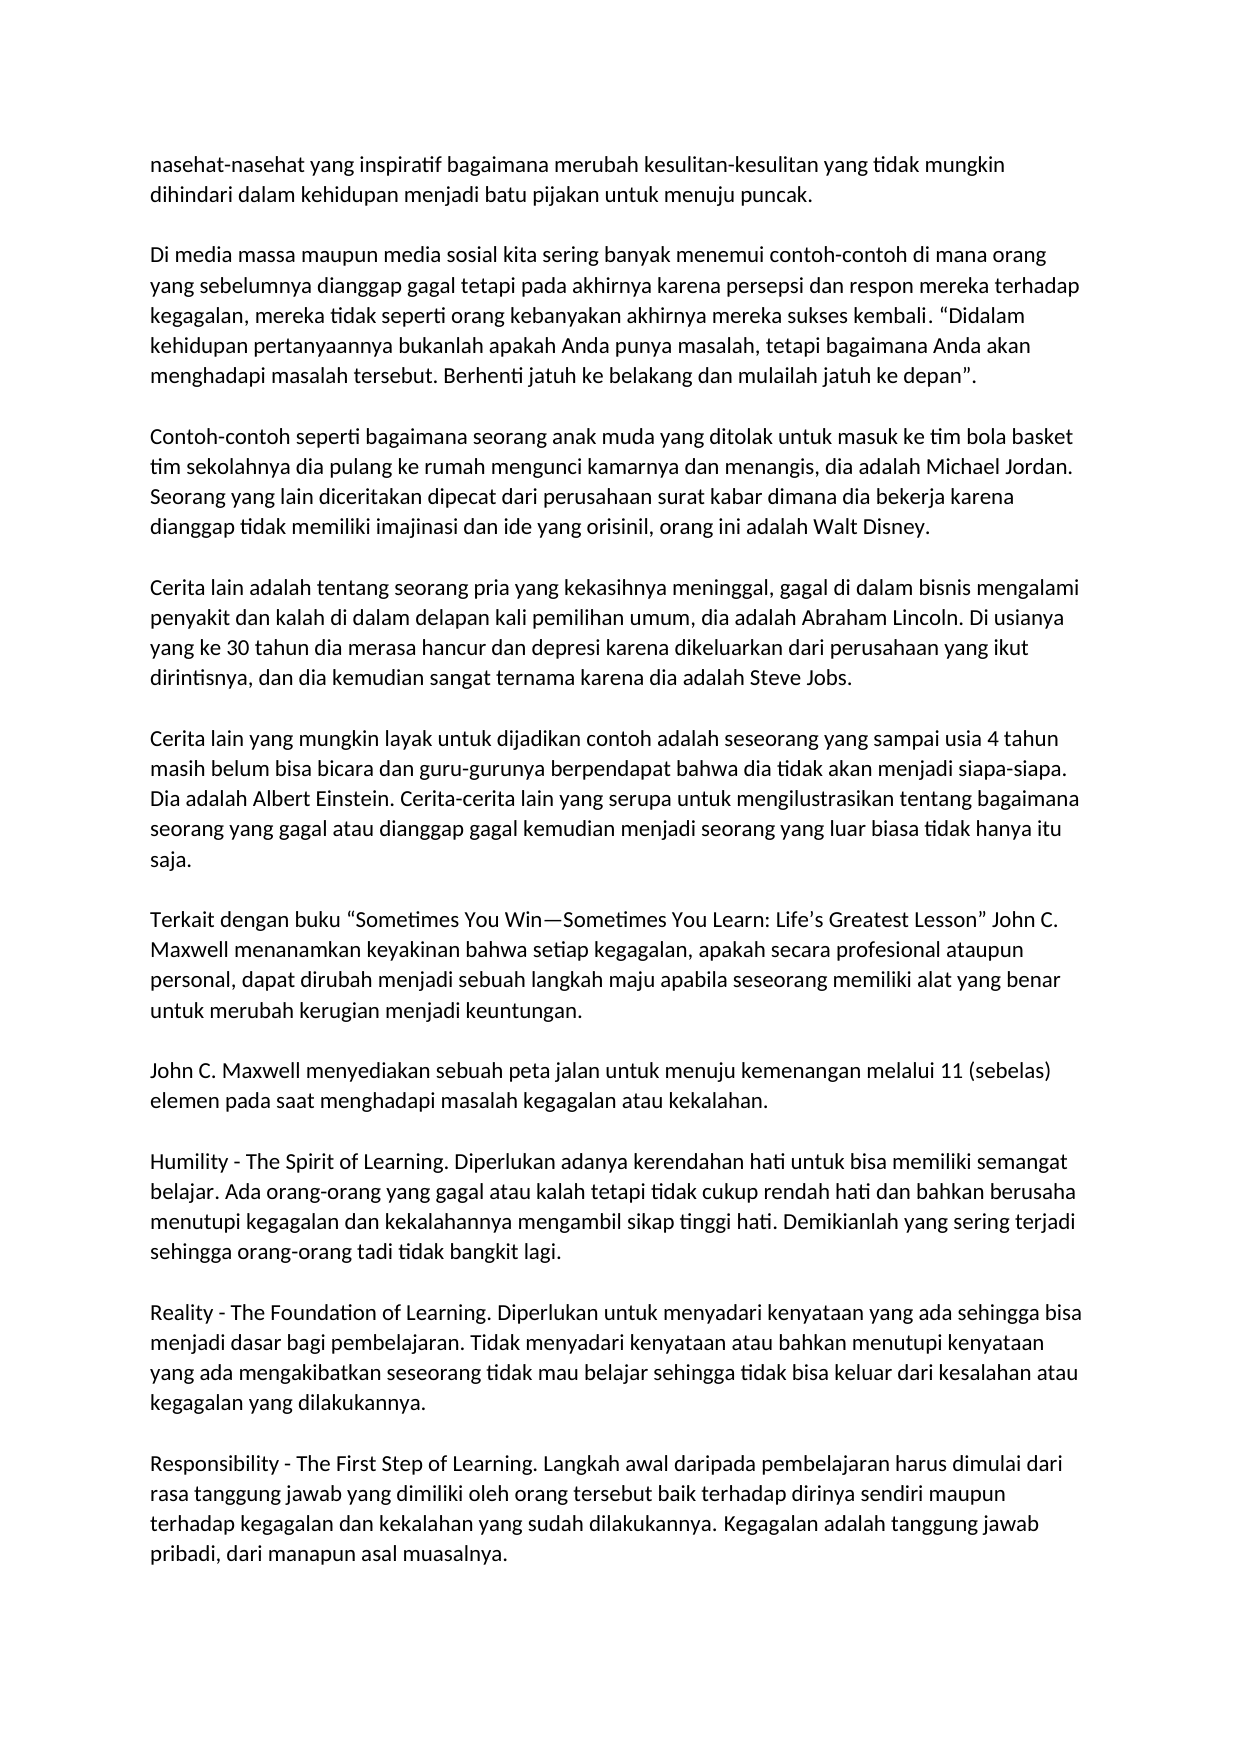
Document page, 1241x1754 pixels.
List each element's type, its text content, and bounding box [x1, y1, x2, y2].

text Cerita lain yang mungkin layak untuk dijadikan contoh adalah seseorang yang sampai usia 4 tahun masih belum bisa bicara dan guru-gurunya berpendapat bahwa dia tidak akan menjadi siapa-siapa. Dia adalah Albert Einstein. Cerita-cerita lain yang serupa untuk mengilustrasikan tentang bagaimana seorang yang gagal atau dianggap gagal kemudian menjadi seorang yang luar biasa tidak hanya itu saja. [150, 724, 1090, 873]
text Terkait dengan buku “Sometimes You Win—Sometimes You Learn: Life’s Greatest Lesson” John C. Maxwell menanamkan keyakinan bahwa setiap kegagalan, apakah secara profesional ataupun personal, dapat dirubah menjadi sebuah langkah maju apabila seseorang memiliki alat yang benar untuk merubah kerugian menjadi keuntungan. [150, 905, 1090, 1024]
text Contoh-contoh seperti bagaimana seorang anak muda yang ditolak untuk masuk ke tim bola basket tim sekolahnya dia pulang ke rumah mengunci kamarnya dan menangis, dia adalah Michael Jordan. Seorang yang lain diceritakan dipecat dari perusahaan surat kabar dimana dia bekerja karena dianggap tidak memiliki imajinasi dan ide yang orisinil, orang ini adalah Walt Disney. [150, 422, 1090, 541]
text Cerita lain adalah tentang seorang pria yang kekasihnya meninggal, gagal di dalam bisnis mengalami penyakit dan kalah di dalam delapan kali pemilihan umum, dia adalah Abraham Lincoln. Di usianya yang ke 30 tahun dia merasa hancur dan depresi karena dikeluarkan dari perusahaan yang ikut dirintisnya, dan dia kemudian sangat ternama karena dia adalah Steve Jobs. [150, 573, 1090, 692]
text Di media massa maupun media sosial kita sering banyak menemui contoh-contoh di mana orang yang sebelumnya dianggap gagal tetapi pada akhirnya karena persepsi dan respon mereka terhadap kegagalan, mereka tidak seperti orang kebanyakan akhirnya mereka sukses kembali. “Didalam kehidupan pertanyaannya bukanlah apakah Anda punya masalah, tetapi bagaimana Anda akan menghadapi masalah tersebut. Berhenti jatuh ke belakang dan mulailah jatuh ke depan”. [150, 241, 1090, 389]
text John C. Maxwell menyediakan sebuah peta jalan untuk menuju kemenangan melalui 11 (sebelas) elemen pada saat menghadapi masalah kegagalan atau kekalahan. [150, 1056, 1090, 1114]
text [150, 150, 1090, 208]
text Humility - The Spirit of Learning. Diperlukan adanya kerendahan hati untuk bisa memiliki semangat belajar. Ada orang-orang yang gagal atau kalah tetapi tidak cukup rendah hati dan bahkan berusaha menutupi kegagalan dan kekalahannya mengambil sikap tinggi hati. Demikianlah yang sering terjadi sehingga orang-orang tadi tidak bangkit lagi. [150, 1147, 1090, 1266]
text Reality - The Foundation of Learning. Diperlukan untuk menyadari kenyataan yang ada sehingga bisa menjadi dasar bagi pembelajaran. Tidak menyadari kenyataan atau bahkan menutupi kenyataan yang ada mengakibatkan seseorang tidak mau belajar sehingga tidak bisa keluar dari kesalahan atau kegagalan yang dilakukannya. [150, 1298, 1090, 1417]
text Responsibility - The First Step of Learning. Langkah awal daripada pembelajaran harus dimulai dari rasa tanggung jawab yang dimiliki oleh orang tersebut baik terhadap dirinya sendiri maupun terhadap kegagalan dan kekalahan yang sudah dilakukannya. Kegagalan adalah tanggung jawab pribadi, dari manapun asal muasalnya. [150, 1449, 1090, 1568]
